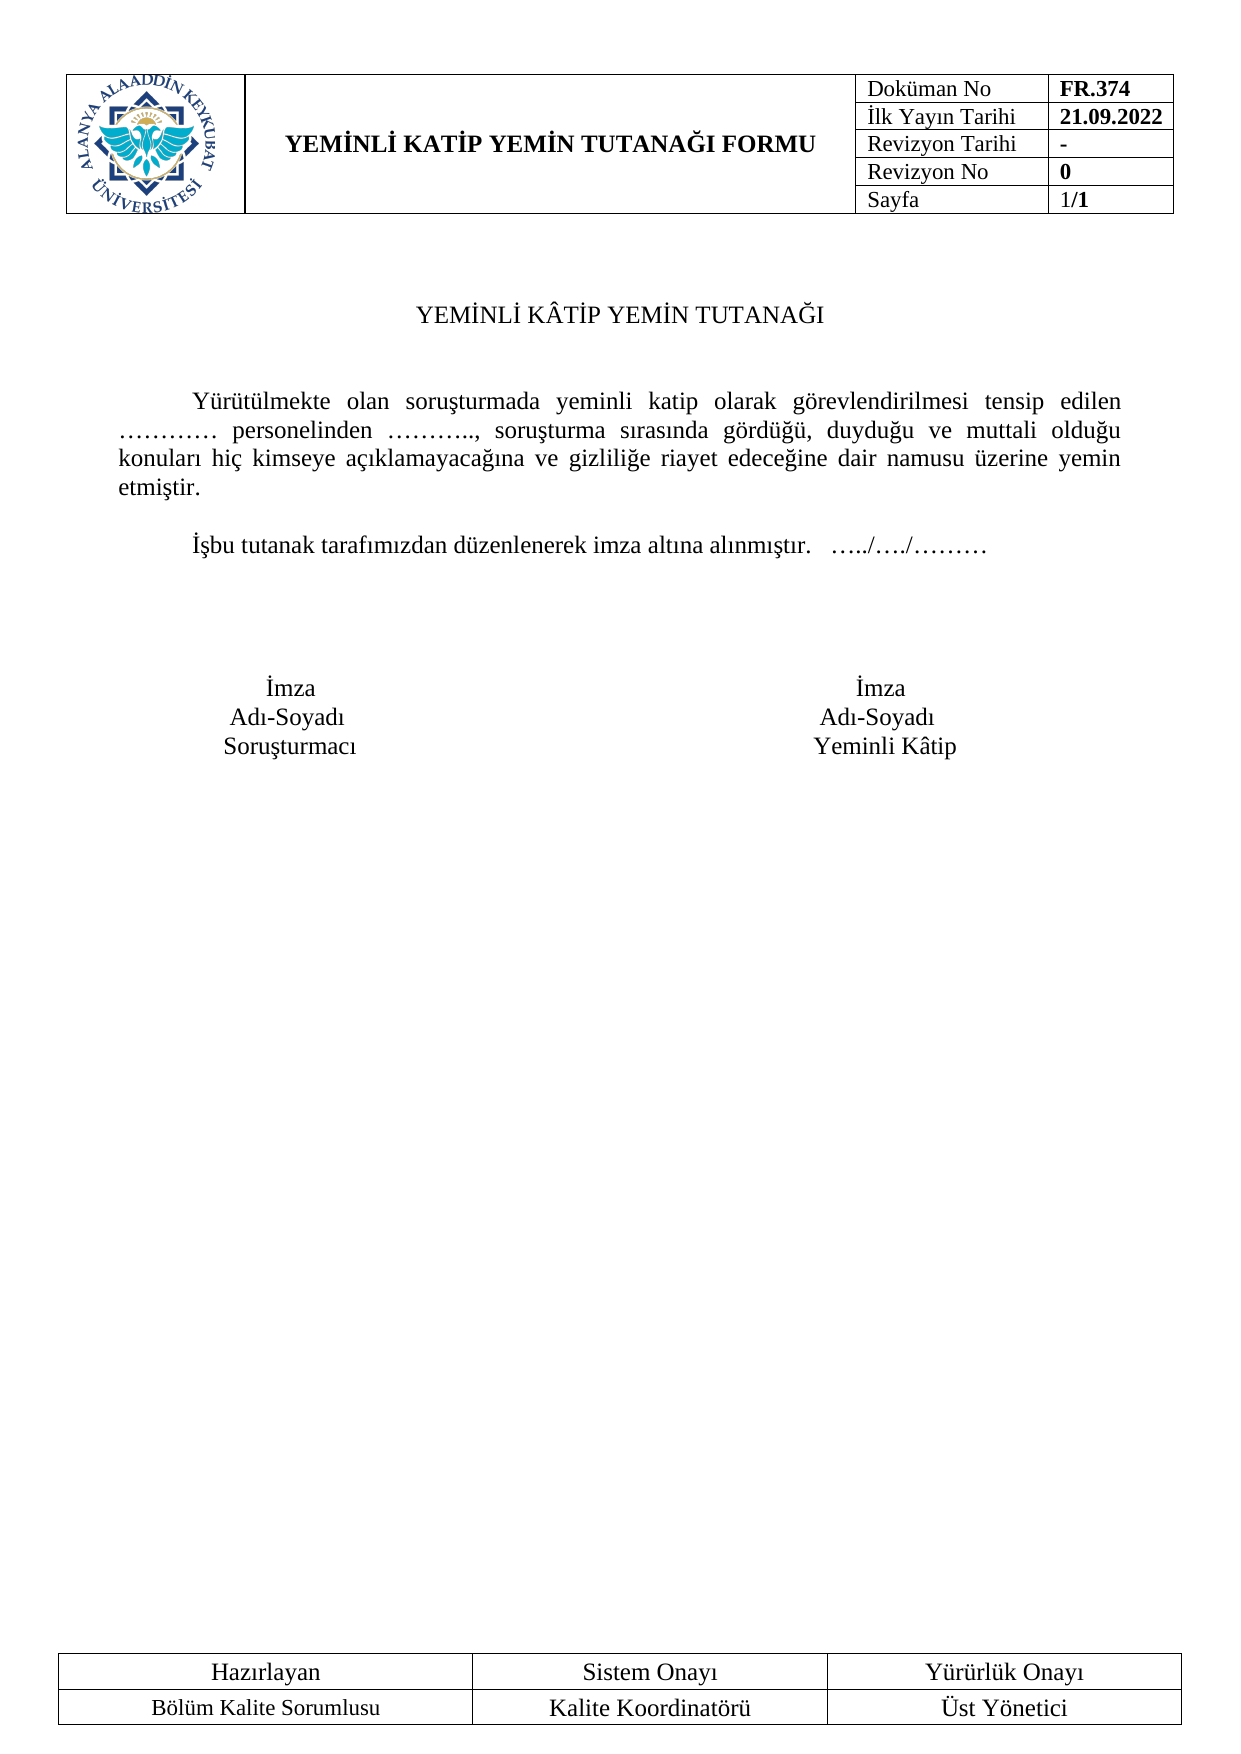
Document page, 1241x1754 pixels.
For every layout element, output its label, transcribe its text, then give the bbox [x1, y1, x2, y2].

text YEMİNLİ KÂTİP YEMİN TUTANAĞI [118, 300, 1122, 328]
text İmza İmza [192, 673, 1122, 702]
text Soruşturmacı Yeminli Kâtip [118, 731, 1122, 760]
text Yürütülmekte olan soruşturmada yeminli katip olarak görevlendirilmesi tensip edilen ………… personelinden ……….., soruşturma sırasında gördüğü, duyduğu ve muttali olduğu konuları hiç kimseye açıklamayacağına ve gizliliğe riayet edeceğine dair namusu üzerine yemin etmiştir. [118, 386, 1122, 501]
text Adı-Soyadı Adı-Soyadı [118, 702, 1122, 731]
picture [77, 75, 215, 213]
text İşbu tutanak tarafımızdan düzenlenerek imza altına alınmıştır. …../…./……… [118, 530, 1122, 558]
